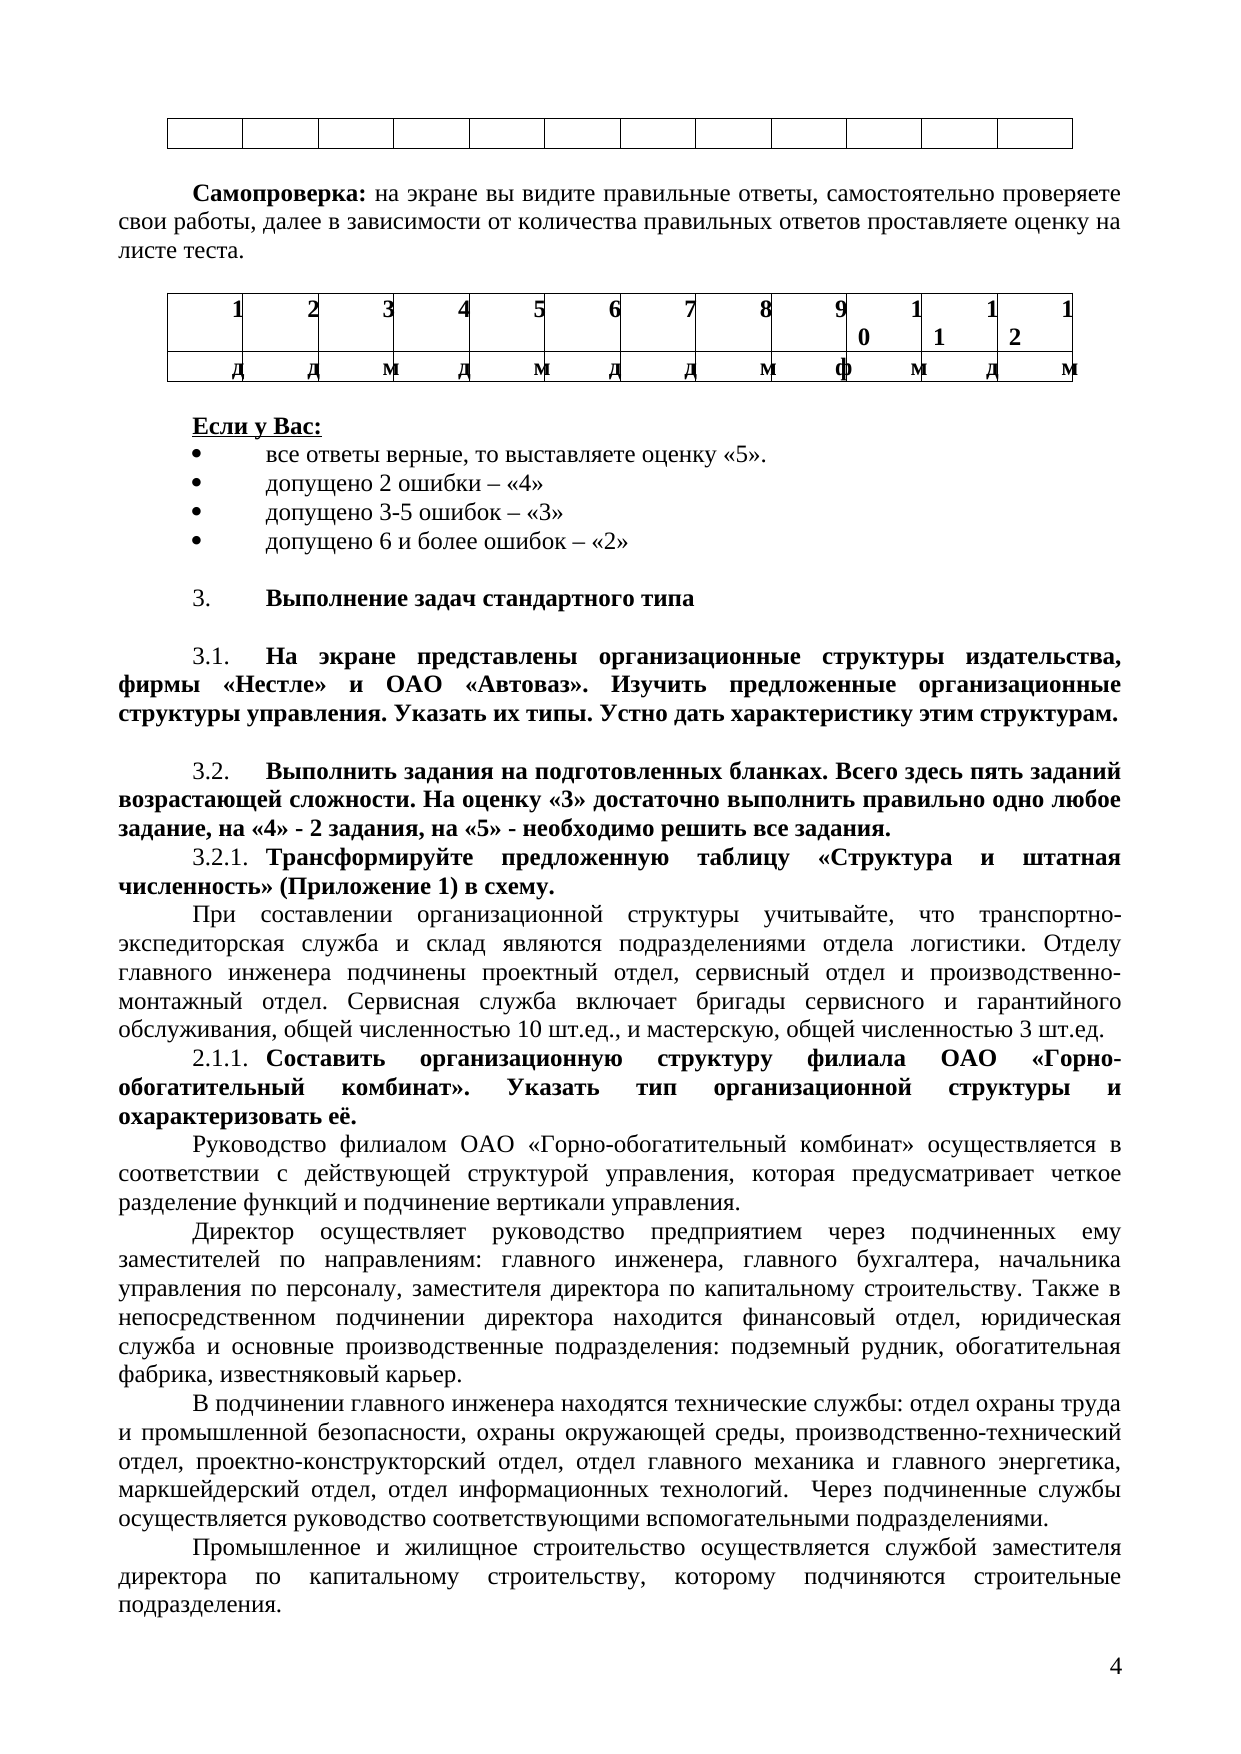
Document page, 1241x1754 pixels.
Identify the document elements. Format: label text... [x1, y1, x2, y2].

table_cell м [847, 352, 921, 381]
table_header 7 [621, 294, 695, 351]
table_cell м [319, 352, 393, 381]
table_cell [772, 119, 846, 148]
table_header 6 [545, 294, 620, 351]
table_cell [847, 119, 921, 148]
table_cell [545, 119, 620, 148]
table_header 1 [168, 294, 242, 351]
table_cell д [243, 352, 318, 381]
list На экране представлены организационные структуры издательства, фирмы «Нестле» и ОАО «Автоваз». Изучить предложенные организационные структуры управления. Указать их типы. Устно дать характеристику этим структурам. [118, 641, 1122, 727]
table_cell д [922, 352, 997, 381]
text Если у Вас: [118, 411, 1122, 439]
table_header 12 [998, 294, 1072, 351]
table_header 3 [319, 294, 393, 351]
text При составлении организационной структуры учитывайте, что транспортно-экспедиторская служба и склад являются подразделениями отдела логистики. Отделу главного инженера подчинены проектный отдел, сервисный отдел и производственно-монтажный отдел. Сервисная служба включает бригады сервисного и гарантийного обслуживания, общей численностью 10 шт.ед., и мастерскую, общей численностью 3 шт.ед. [118, 899, 1122, 1043]
table_cell [922, 119, 997, 148]
table_cell [394, 119, 469, 148]
text Директор осуществляет руководство предприятием через подчиненных ему заместителей по направлениям: главного инженера, главного бухгалтера, начальника управления по персоналу, заместителя директора по капитальному строительству. Также в непосредственном подчинении директора находится финансовый отдел, юридическая служба и основные производственные подразделения: подземный рудник, обогатительная фабрика, известняковый карьер. [118, 1216, 1122, 1388]
table_cell д [168, 352, 242, 381]
list Выполнение задач стандартного типа [118, 583, 1130, 612]
table_cell [470, 119, 544, 148]
table_cell [998, 119, 1072, 148]
list допущено 6 и более ошибок – «2» [118, 526, 1122, 554]
table_cell [696, 119, 771, 148]
table_cell м [470, 352, 544, 381]
list допущено 2 ошибки – «4» [118, 468, 1122, 497]
text Самопроверка: на экране вы видите правильные ответы, самостоятельно проверяете свои работы, далее в зависимости от количества правильных ответов проставляете оценку на листе теста. [118, 178, 1122, 264]
table_cell м [696, 352, 771, 381]
list Выполнить задания на подготовленных бланках. Всего здесь пять заданий возрастающей сложности. На оценку «3» достаточно выполнить правильно одно любое задание, на «4» - 2 задания, на «5» - необходимо решить все задания. [118, 756, 1122, 842]
table_cell м [998, 352, 1072, 381]
text Руководство филиалом ОАО «Горно-обогатительный комбинат» осуществляется в соответствии с действующей структурой управления, которая предусматривает четкое разделение функций и подчинение вертикали управления. [118, 1129, 1122, 1216]
table_header 11 [922, 294, 997, 351]
table_header 2 [243, 294, 318, 351]
table_cell д [394, 352, 469, 381]
list все ответы верные, то выставляете оценку «5». [118, 439, 1122, 468]
table_cell д [545, 352, 620, 381]
table_cell ф [772, 352, 846, 381]
table_cell [621, 119, 695, 148]
table_header 10 [847, 294, 921, 351]
list Трансформируйте предложенную таблицу «Структура и штатная численность» (Приложение 1) в схему. [118, 842, 1122, 899]
table_header 5 [470, 294, 544, 351]
table_cell д [621, 352, 695, 381]
table_header 4 [394, 294, 469, 351]
text В подчинении главного инженера находятся технические службы: отдел охраны труда и промышленной безопасности, охраны окружающей среды, производственно-технический отдел, проектно-конструкторский отдел, отдел главного механика и главного энергетика, маркшейдерский отдел, отдел информационных технологий. Через подчиненные службы осуществляется руководство соответствующими вспомогательными подразделениями. [118, 1388, 1122, 1532]
list Составить организационную структуру филиала ОАО «Горно-обогатительный комбинат». Указать тип организационной структуры и охарактеризовать её. [118, 1043, 1122, 1129]
table_header 9 [772, 294, 846, 351]
table_cell [243, 119, 318, 148]
text Промышленное и жилищное строительство осуществляется службой заместителя директора по капитальному строительству, которому подчиняются строительные подразделения. [118, 1532, 1122, 1618]
table_cell [319, 119, 393, 148]
table_header 8 [696, 294, 771, 351]
list допущено 3-5 ошибок – «3» [118, 497, 1122, 526]
table_cell [168, 119, 242, 148]
